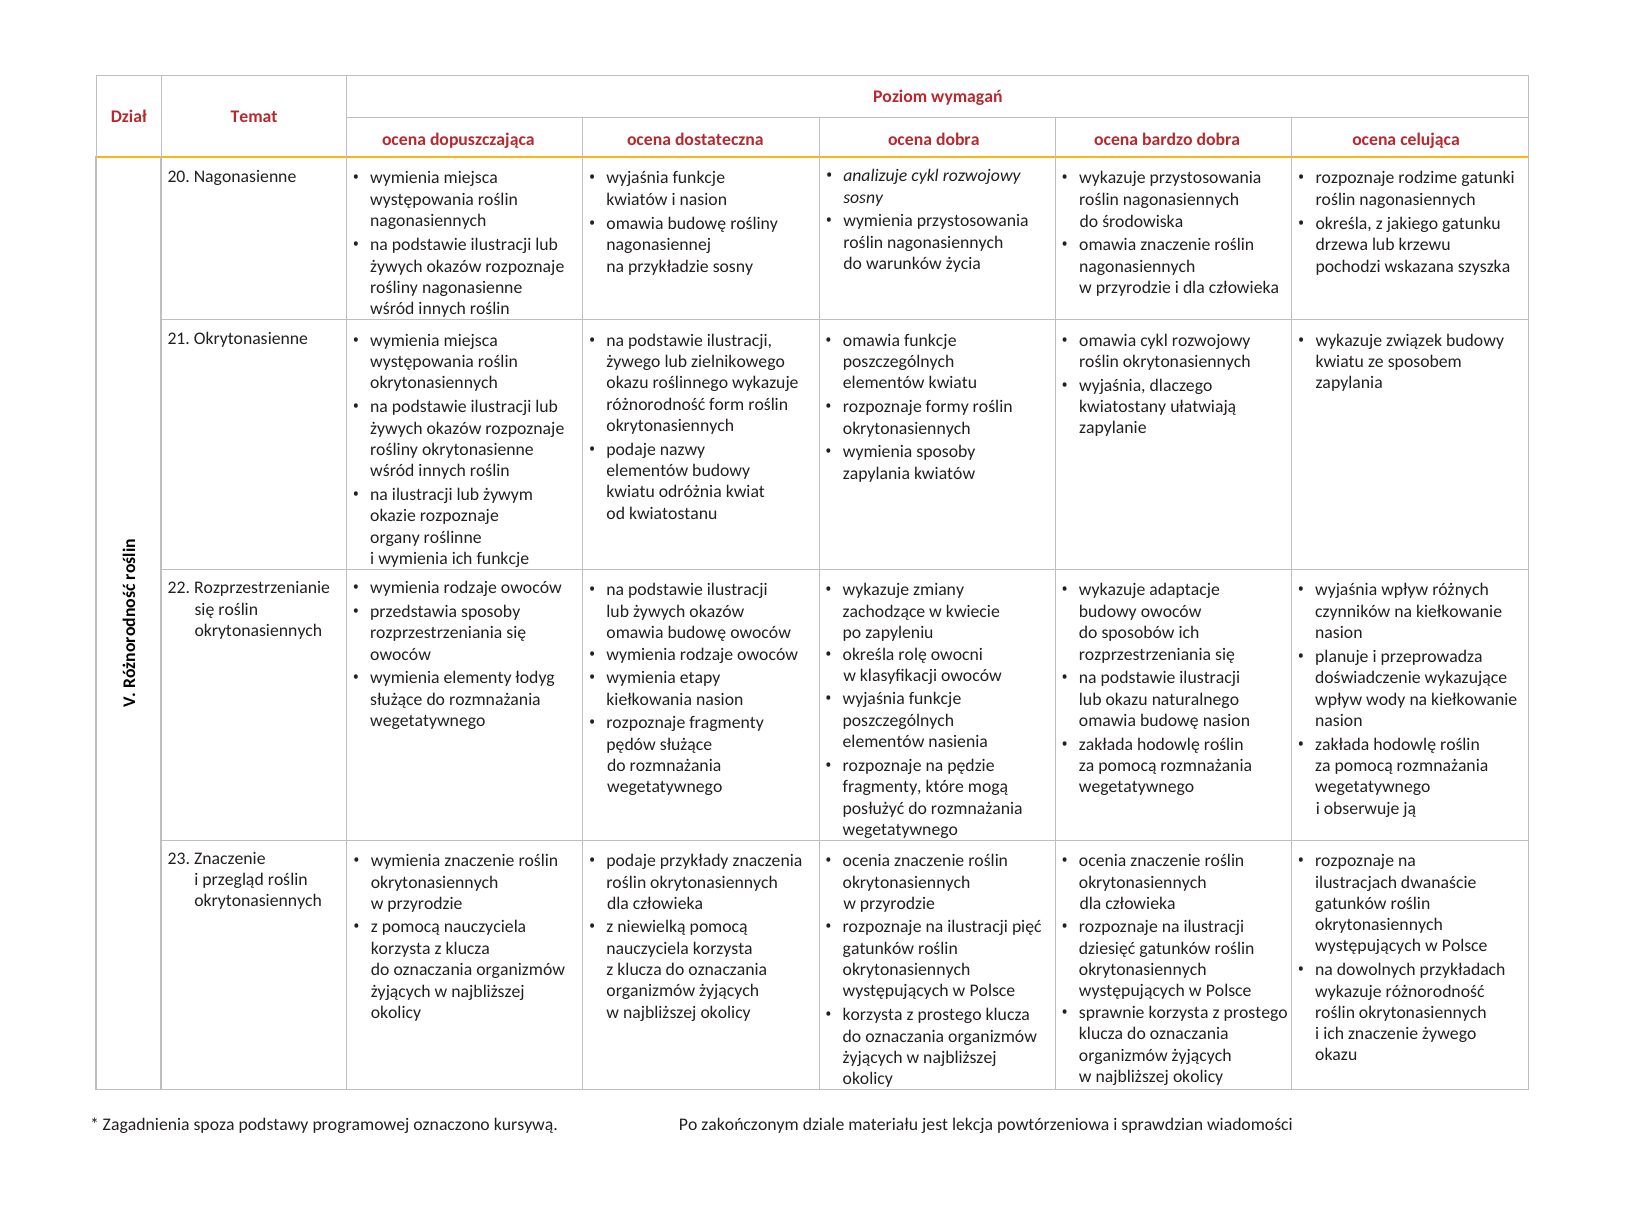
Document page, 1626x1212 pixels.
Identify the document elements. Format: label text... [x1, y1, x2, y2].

table_cell na podstawie ilustracji, żywego lub zielnikowego okazu roślinnego wykazuje różnorodność form roślin okrytonasiennych podaje nazwy elementów budowy kwiatu odróżnia kwiat od kwiatostanu [583, 320, 819, 569]
table_cell ocenia znaczenie roślin okrytonasiennych w przyrodzie rozpoznaje na ilustracji pięć gatunków roślin okrytonasiennych występujących w Polsce korzysta z prostego klucza do oznaczania organizmów żyjących w najbliższej okolicy [820, 841, 1055, 1089]
table_cell rozpoznaje rodzime gatunki roślin nagonasiennych określa, z jakiego gatunku drzewa lub krzewu pochodzi wskazana szyszka [1292, 158, 1528, 319]
table_cell wymienia znaczenie roślin okrytonasiennych w przyrodzie z pomocą nauczyciela korzysta z klucza do oznaczania organizmów żyjących w najbliższej okolicy [347, 841, 582, 1089]
table_cell ocena bardzo dobra [1056, 118, 1291, 156]
table_cell 22. Rozprzestrzenianie się roślin okrytonasiennych [162, 570, 346, 840]
table_cell rozpoznaje na ilustracjach dwanaście gatunków roślin okrytonasiennych występujących w Polsce na dowolnych przykładach wykazuje różnorodność roślin okrytonasiennych i ich znaczenie żywego okazu [1292, 841, 1528, 1089]
table_cell 23. Znaczenie i przegląd roślin okrytonasiennych [162, 841, 346, 1089]
table_cell wykazuje adaptacje budowy owoców do sposobów ich rozprzestrzeniania się na podstawie ilustracji lub okazu naturalnego omawia budowę nasion zakłada hodowlę roślin za pomocą rozmnażania wegetatywnego [1056, 570, 1291, 840]
table_header Temat [162, 76, 346, 156]
table_cell wyjaśnia funkcje kwiatów i nasion omawia budowę rośliny nagonasiennej na przykładzie sosny [583, 158, 819, 319]
table_cell ocena dostateczna [583, 118, 819, 156]
table_cell wykazuje przystosowania roślin nagonasiennych do środowiska omawia znaczenie roślin nagonasiennych w przyrodzie i dla człowieka [1056, 158, 1291, 319]
table_cell ocena celująca [1292, 118, 1528, 156]
table_cell omawia funkcje poszczególnych elementów kwiatu rozpoznaje formy roślin okrytonasiennych wymienia sposoby zapylania kwiatów [820, 320, 1055, 569]
table_cell wykazuje związek budowy kwiatu ze sposobem zapylania [1292, 320, 1528, 569]
table_cell ocenia znaczenie roślin okrytonasiennych dla człowieka rozpoznaje na ilustracji dziesięć gatunków roślin okrytonasiennych występujących w Polsce sprawnie korzysta z prostego klucza do oznaczania organizmów żyjących w najbliższej okolicy [1056, 841, 1291, 1089]
table_cell wymienia miejsca występowania roślin okrytonasiennych na podstawie ilustracji lub żywych okazów rozpoznaje rośliny okrytonasienne wśród innych roślin na ilustracji lub żywym okazie rozpoznaje organy roślinne i wymienia ich funkcje [347, 320, 582, 569]
table_cell omawia cykl rozwojowy roślin okrytonasiennych wyjaśnia, dlaczego kwiatostany ułatwiają zapylanie [1056, 320, 1291, 569]
table_cell wyjaśnia wpływ różnych czynników na kiełkowanie nasion planuje i przeprowadza doświadczenie wykazujące wpływ wody na kiełkowanie nasion zakłada hodowlę roślin za pomocą rozmnażania wegetatywnego i obserwuje ją [1292, 570, 1528, 840]
table_cell 20. Nagonasienne [162, 158, 346, 319]
table_cell podaje przykłady znaczenia roślin okrytonasiennych dla człowieka z niewielką pomocą nauczyciela korzysta z klucza do oznaczania organizmów żyjących w najbliższej okolicy [583, 841, 819, 1089]
table_cell wykazuje zmiany zachodzące w kwiecie po zapyleniu określa rolę owocni w klasyfikacji owoców wyjaśnia funkcje poszczególnych elementów nasienia rozpoznaje na pędzie fragmenty, które mogą posłużyć do rozmnażania wegetatywnego [820, 570, 1055, 840]
table_header Dział [97, 76, 161, 156]
table_cell ocena dopuszczająca [347, 118, 582, 156]
table_cell ocena dobra [820, 118, 1055, 156]
table_cell 21. Okrytonasienne [162, 320, 346, 569]
text * Zagadnienia spoza podstawy programowej oznaczono kursywą. Po zakończonym dziale materiału jest lekcja powtórzeniowa i sprawdzian wiadomości [90, 1113, 1550, 1135]
table_cell V. Różnorodność roślin [97, 158, 160, 1089]
table_cell na podstawie ilustracji lub żywych okazów omawia budowę owoców wymienia rodzaje owoców wymienia etapy kiełkowania nasion rozpoznaje fragmenty pędów służące do rozmnażania wegetatywnego [583, 570, 819, 840]
table_cell wymienia rodzaje owoców przedstawia sposoby rozprzestrzeniania się owoców wymienia elementy łodyg służące do rozmnażania wegetatywnego [347, 570, 582, 840]
table_header Poziom wymagań [347, 76, 1528, 117]
table_cell analizuje cykl rozwojowy sosny wymienia przystosowania roślin nagonasiennych do warunków życia [820, 158, 1055, 319]
table_cell wymienia miejsca występowania roślin nagonasiennych na podstawie ilustracji lub żywych okazów rozpoznaje rośliny nagonasienne wśród innych roślin [347, 158, 582, 319]
